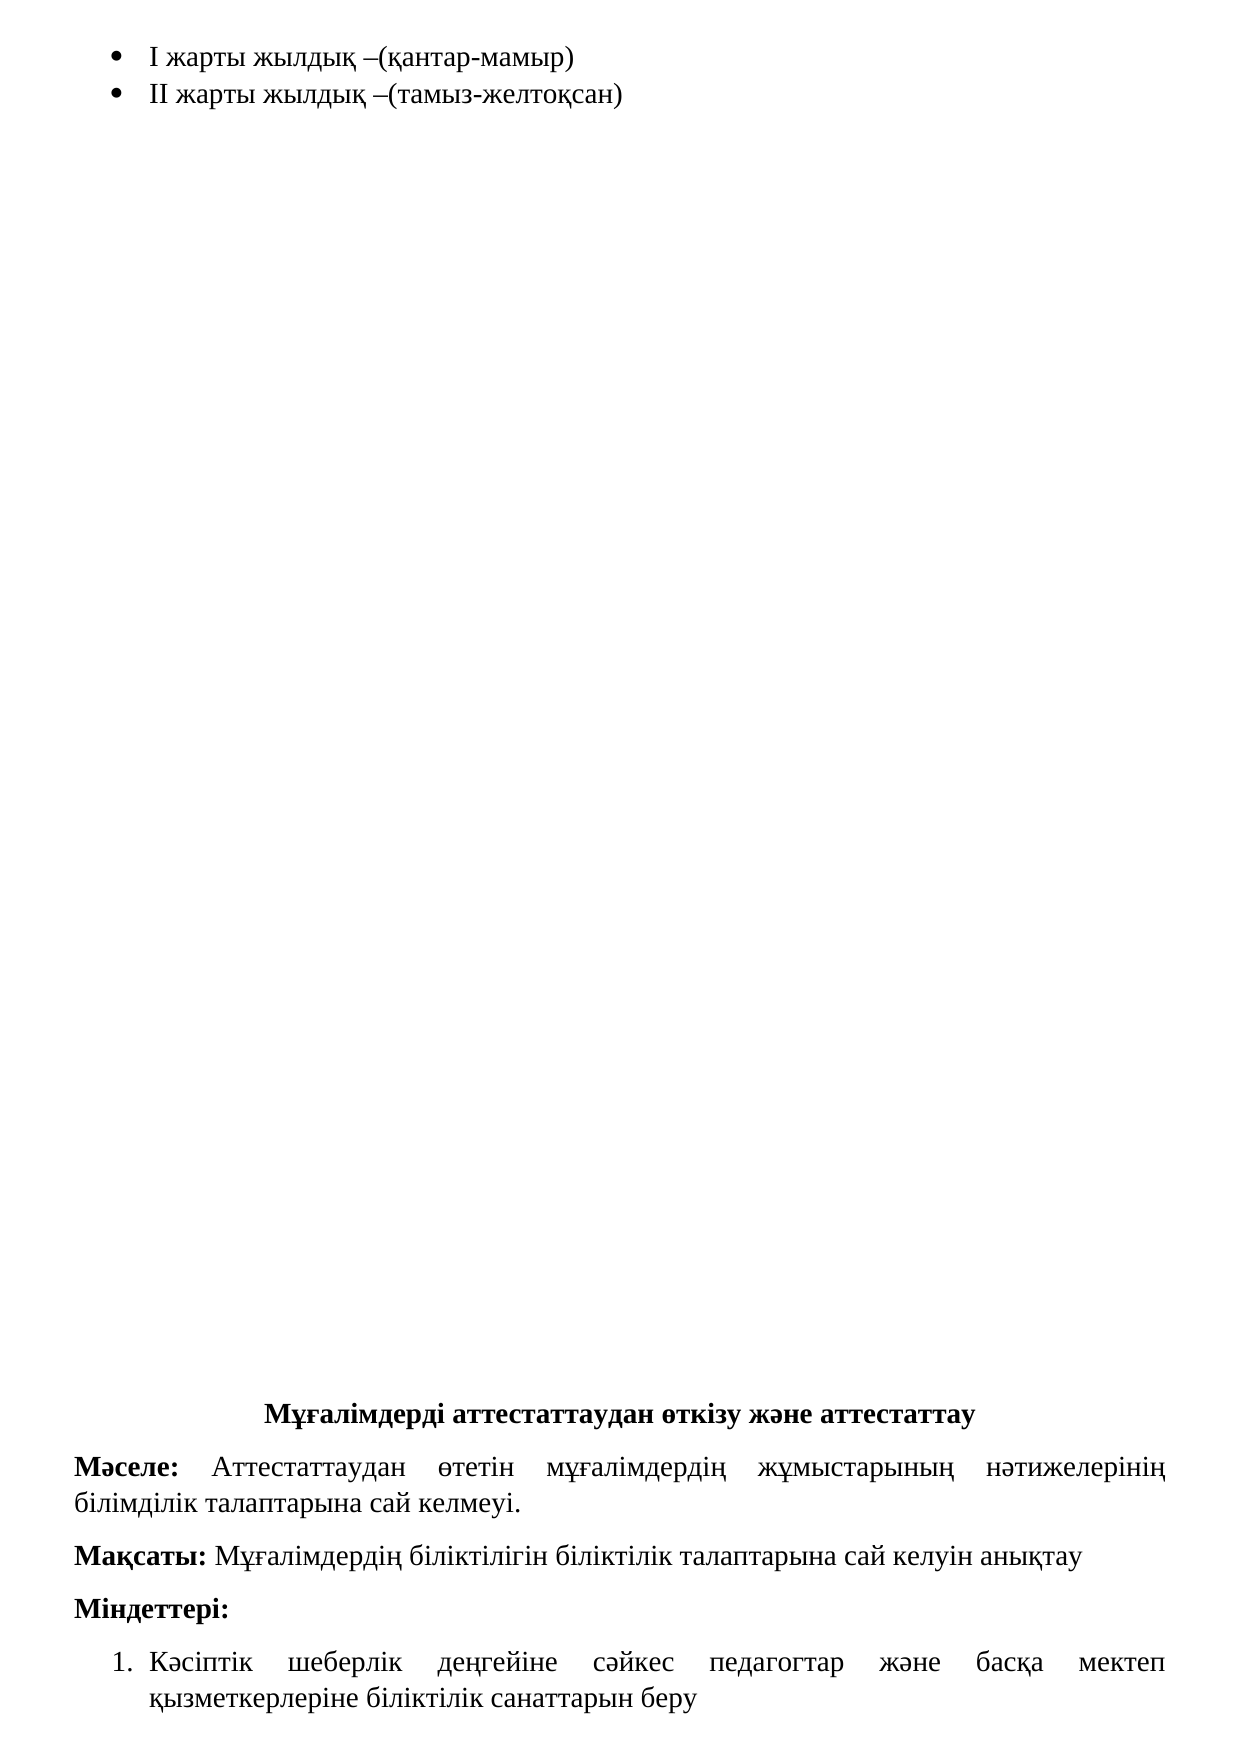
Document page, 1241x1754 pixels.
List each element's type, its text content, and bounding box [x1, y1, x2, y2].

text Мәселе: Аттестаттаудан өтетін мұғалімдердің жұмыстарының нәтижелерінің білімділік талаптарына сай келмеуі. [74, 1449, 1166, 1519]
text Міндеттері: [74, 1591, 1166, 1625]
list Кәсіптік шеберлік деңгейіне сәйкес педагогтар және басқа мектеп қызметкерлеріне біліктілік санаттарын беру [111, 1644, 1166, 1714]
list I жарты жылдық –(қантар-мамыр) [111, 39, 1166, 73]
text Мұғалімдерді аттестаттаудан өткізу және аттестаттау [74, 1397, 1166, 1430]
text Мақсаты: Мұғалімдердің біліктілігін біліктілік талаптарына сай келуін анықтау [74, 1538, 1166, 1572]
list II жарты жылдық –(тамыз-желтоқсан) [111, 76, 1166, 109]
